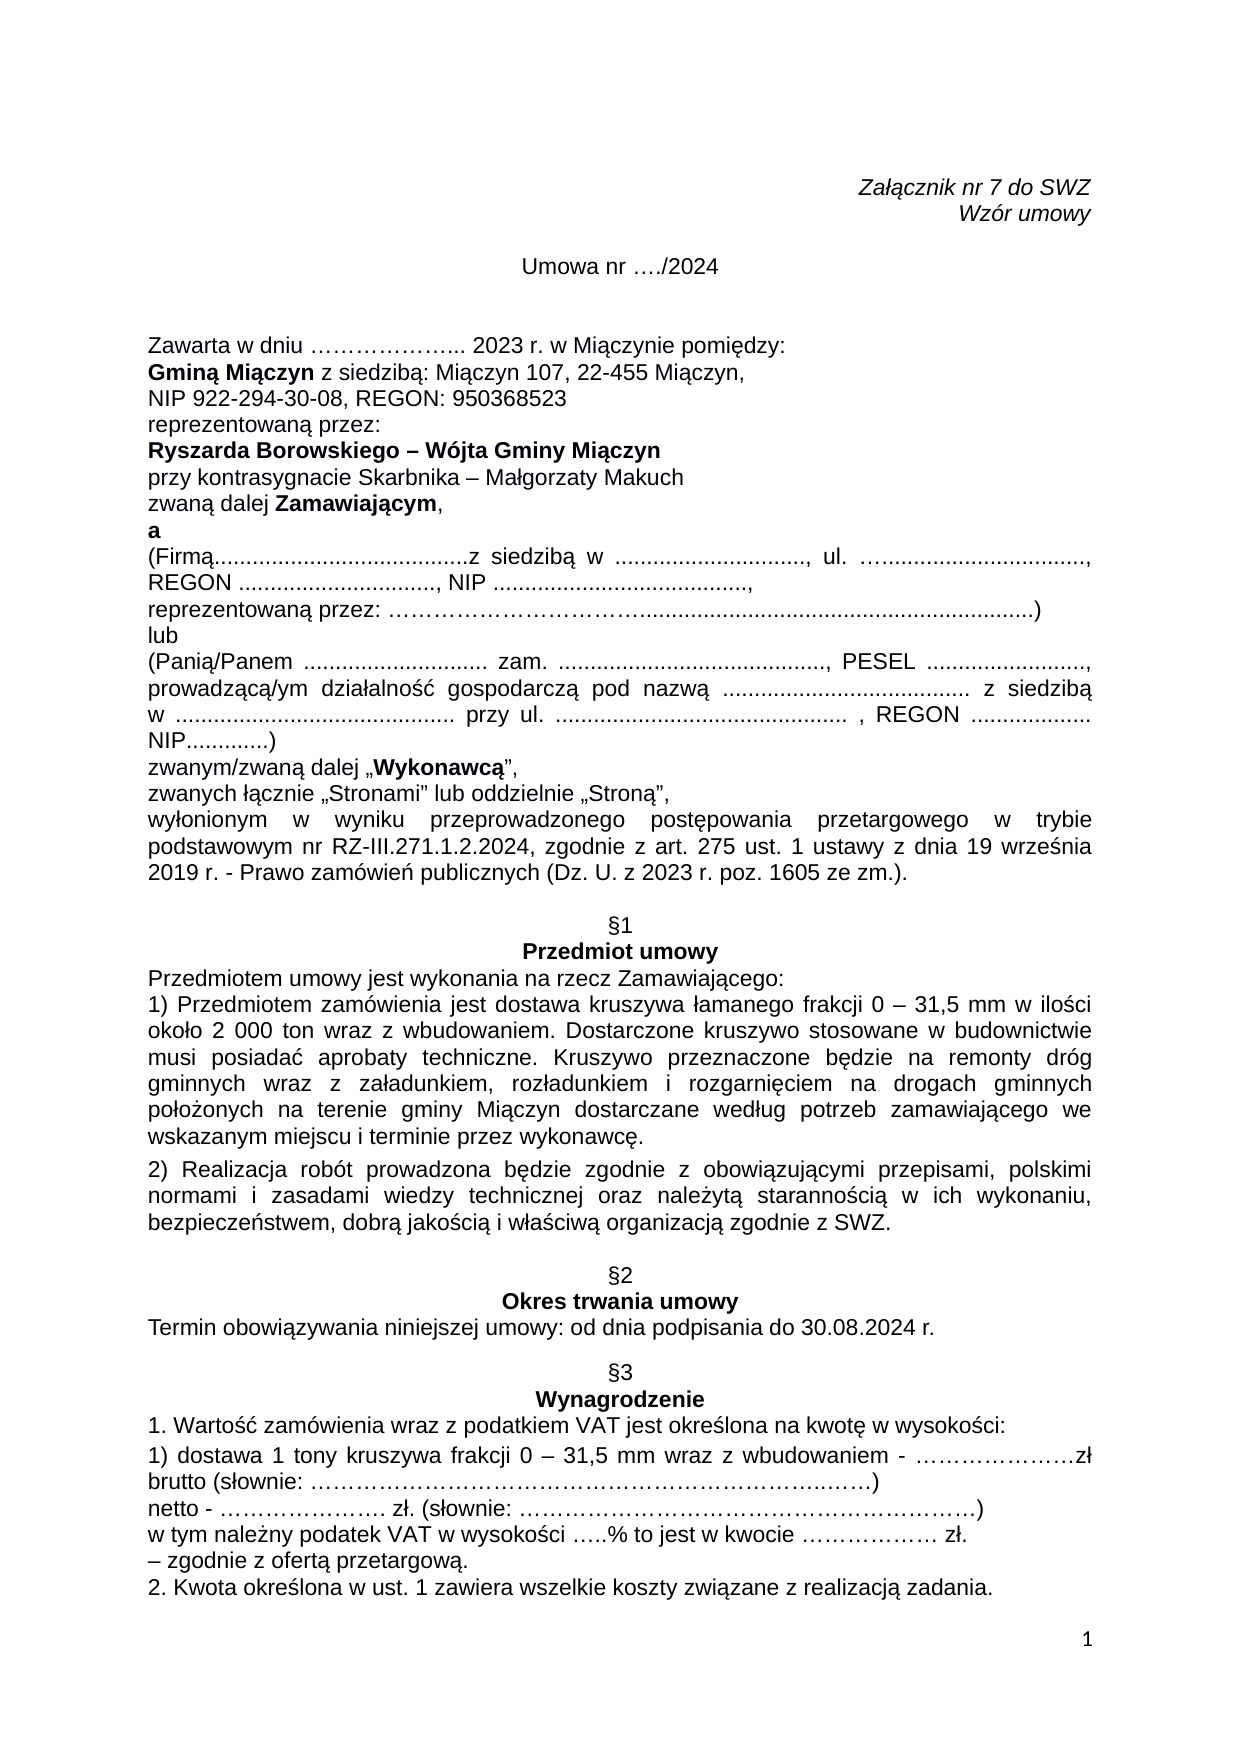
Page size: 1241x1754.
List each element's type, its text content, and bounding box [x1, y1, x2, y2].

text reprezentowaną przez: [148, 411, 1093, 437]
text wyłonionym w wyniku przeprowadzonego postępowania przetargowego w trybie podstawowym nr RZ-III.271.1.2.2024, zgodnie z art. 275 ust. 1 ustawy z dnia 19 września 2019 r. - Prawo zamówień publicznych (Dz. U. z 2023 r. poz. 1605 ze zm.). [148, 806, 1093, 886]
text Wynagrodzenie [148, 1386, 1093, 1412]
text Wzór umowy [148, 200, 1093, 227]
text Umowa nr …./2024 [148, 253, 1093, 279]
text Gminą Miączyn z siedzibą: Miączyn 107, 22-455 Miączyn, [148, 358, 1093, 385]
text 1) dostawa 1 tony kruszywa frakcji 0 – 31,5 mm wraz z wbudowaniem - …………………zł brutto (słownie: …………………………………………………………..……) [148, 1442, 1093, 1494]
text przy kontrasygnacie Skarbnika – Małgorzaty Makuch [148, 464, 1093, 490]
text 1) Przedmiotem zamówienia jest dostawa kruszywa łamanego frakcji 0 – 31,5 mm w ilości około 2 000 ton wraz z wbudowaniem. Dostarczone kruszywo stosowane w budownictwie musi posiadać aprobaty techniczne. Kruszywo przeznaczone będzie na remonty dróg gminnych wraz z załadunkiem, rozładunkiem i rozgarnięciem na drogach gminnych położonych na terenie gminy Miączyn dostarczane według potrzeb zamawiającego we wskazanym miejscu i terminie przez wykonawcę. [148, 991, 1093, 1149]
text Termin obowiązywania niniejszej umowy: od dnia podpisania do 30.08.2024 r. [148, 1314, 1093, 1341]
text Okres trwania umowy [148, 1288, 1093, 1314]
text §3 [148, 1359, 1093, 1386]
text Przedmiot umowy [148, 938, 1093, 964]
text Załącznik nr 7 do SWZ [148, 174, 1093, 200]
text (Firmą........................................z siedzibą w .............................., ul. …................................, REGON ..............................., NIP ........................................, [148, 543, 1093, 596]
text – zgodnie z ofertą przetargową. [148, 1547, 1093, 1573]
text (Panią/Panem ............................. zam. .........................................., PESEL ........................., prowadzącą/ym działalność gospodarczą pod nazwą ....................................... z siedzibą w ............................................ przy ul. .............................................. , REGON ................... NIP.............) [148, 648, 1093, 754]
text zwaną dalej Zamawiającym, [148, 490, 1093, 517]
text 1. Wartość zamówienia wraz z podatkiem VAT jest określona na kwotę w wysokości: [148, 1412, 1093, 1438]
text Ryszarda Borowskiego – Wójta Gminy Miączyn [148, 437, 1093, 464]
text a [148, 517, 1093, 543]
text lub [148, 622, 1093, 648]
text NIP 922-294-30-08, REGON: 950368523 [148, 385, 1093, 411]
text Zawarta w dniu ………………... 2023 r. w Miączynie pomiędzy: [148, 332, 1093, 358]
text 2) Realizacja robót prowadzona będzie zgodnie z obowiązującymi przepisami, polskimi normami i zasadami wiedzy technicznej oraz należytą starannością w ich wykonaniu, bezpieczeństwem, dobrą jakością i właściwą organizacją zgodnie z SWZ. [148, 1156, 1093, 1235]
text §2 [148, 1262, 1093, 1288]
text §1 [148, 912, 1093, 938]
text reprezentowaną przez: ……………………………..............................................................) [148, 596, 1093, 622]
text Przedmiotem umowy jest wykonania na rzecz Zamawiającego: [148, 964, 1093, 991]
text zwanym/zwaną dalej „Wykonawcą”, [148, 754, 1093, 780]
text netto - …………………. zł. (słownie: ……………………………………………………) [148, 1494, 1093, 1521]
text w tym należny podatek VAT w wysokości …..% to jest w kwocie ……………… zł. [148, 1521, 1093, 1547]
text zwanych łącznie „Stronami” lub oddzielnie „Stroną”, [148, 780, 1093, 806]
text 2. Kwota określona w ust. 1 zawiera wszelkie koszty związane z realizacją zadania. [148, 1573, 1093, 1600]
